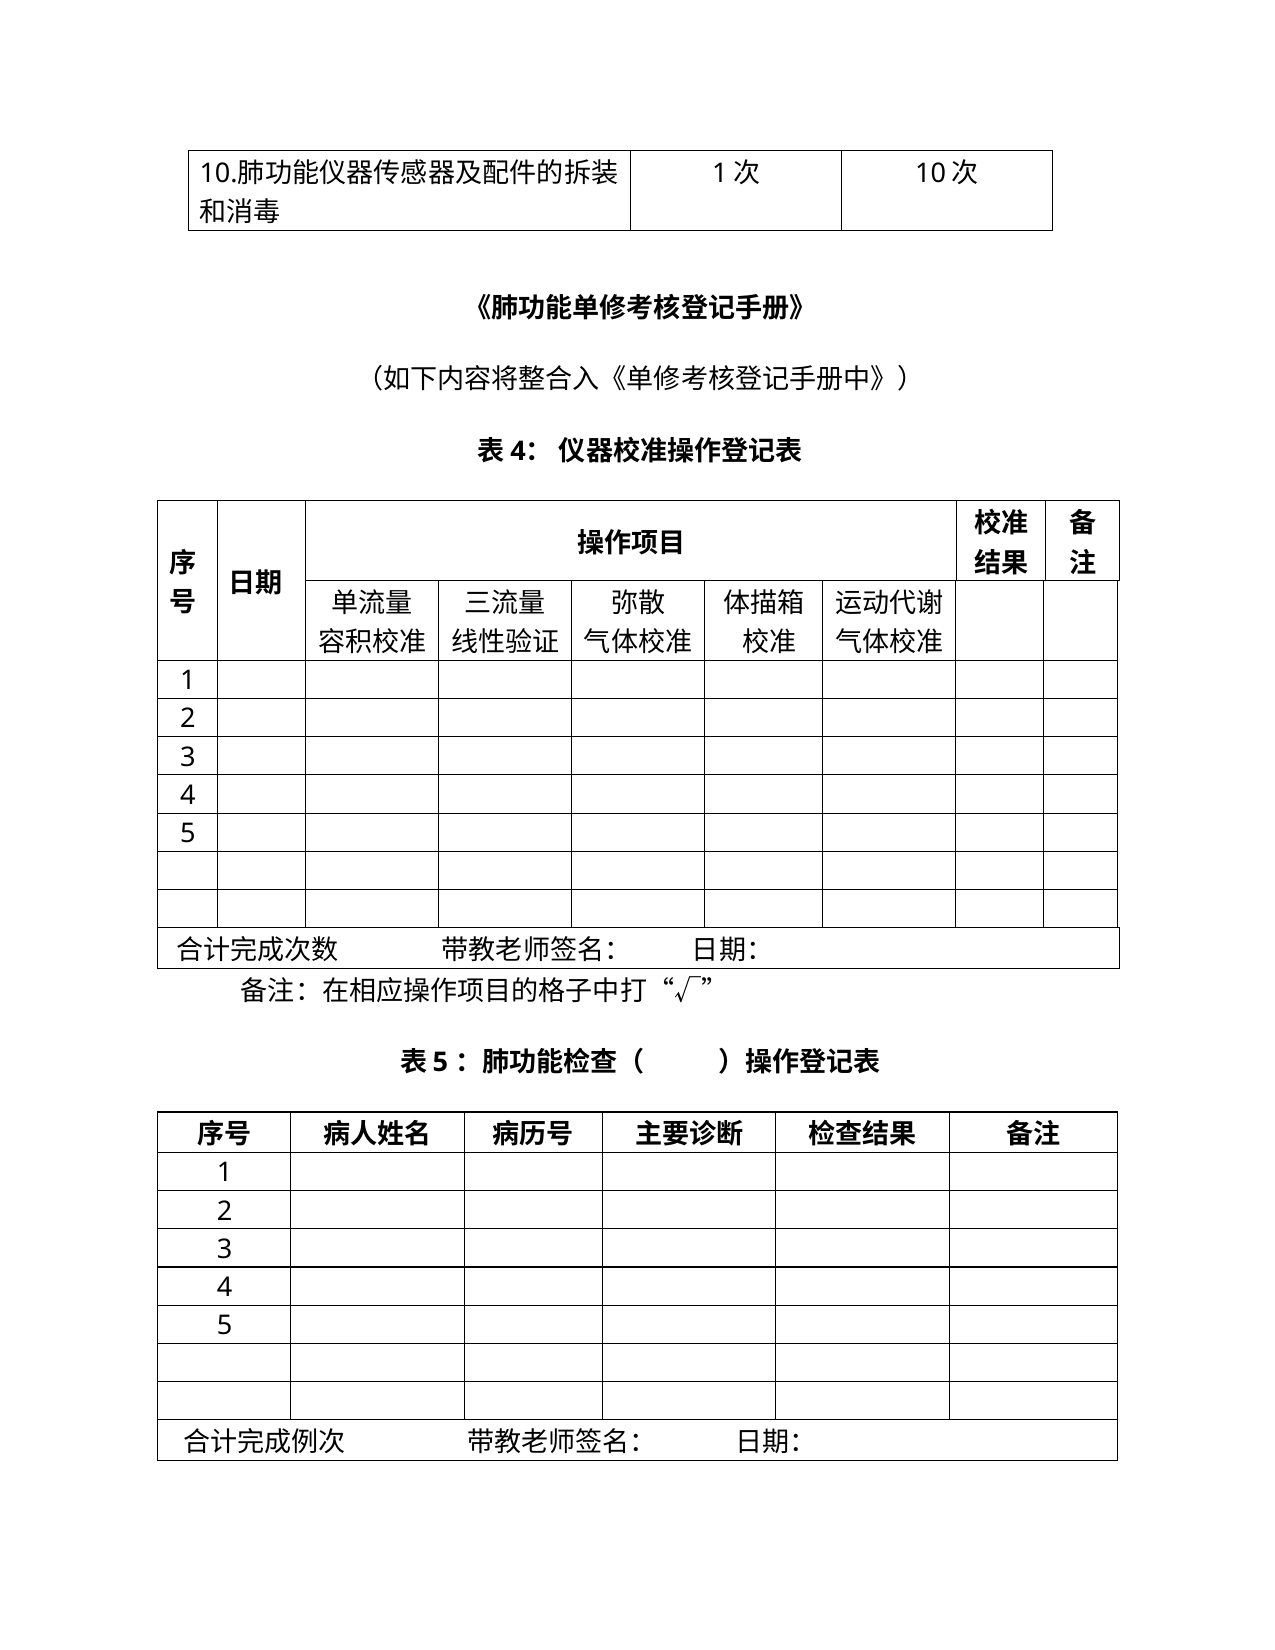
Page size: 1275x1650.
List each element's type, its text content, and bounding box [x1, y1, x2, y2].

table_cell [776, 1344, 949, 1381]
table_cell [1044, 775, 1117, 812]
table_cell [776, 1382, 949, 1419]
table_cell [291, 1268, 464, 1304]
table_cell [1044, 699, 1117, 736]
table_cell [306, 775, 438, 812]
table_cell [1044, 581, 1117, 659]
table_cell [603, 1229, 775, 1266]
table_cell [1044, 737, 1117, 774]
table_cell [572, 699, 704, 736]
table_cell [439, 814, 571, 851]
table_header 校准 结果 [957, 501, 1045, 580]
table_header 序号 [158, 501, 217, 659]
table_cell [465, 1344, 602, 1381]
table_header 序号 [158, 1113, 290, 1152]
table_cell [705, 775, 822, 812]
table_cell [603, 1306, 775, 1343]
table_cell [956, 699, 1043, 736]
table_cell [306, 699, 438, 736]
table_header 操作项目 [306, 501, 956, 580]
table_cell [465, 1268, 602, 1304]
table_cell 合计完成例次 带教老师签名： 日期： [158, 1420, 1117, 1459]
table_cell 2 [158, 699, 217, 736]
table_header 主要诊断 [603, 1113, 775, 1152]
text 表5 ：肺功能检查（ ）操作登记表 [187, 1040, 1093, 1079]
table_cell [776, 1306, 949, 1343]
table_cell [705, 852, 822, 889]
table_cell [306, 852, 438, 889]
table_cell [439, 852, 571, 889]
table_cell 1 [158, 661, 217, 698]
table_cell [572, 661, 704, 698]
table_cell [956, 737, 1043, 774]
table_cell [956, 661, 1043, 698]
table_cell [218, 852, 305, 889]
table_cell 1次 [631, 151, 841, 230]
table_cell [572, 737, 704, 774]
table_cell [950, 1268, 1117, 1304]
table_cell [950, 1191, 1117, 1228]
table_cell [776, 1268, 949, 1304]
table_cell [776, 1153, 949, 1190]
table_cell [572, 775, 704, 812]
table_cell [776, 1191, 949, 1228]
table_cell 10.肺功能仪器传感器及配件的拆装和消毒 [189, 151, 630, 230]
table_cell [705, 890, 822, 927]
table_header 备注 [1046, 501, 1119, 580]
table_cell [306, 661, 438, 698]
table_cell 单流量 容积校准 [306, 581, 438, 659]
table_cell [776, 1229, 949, 1266]
table_cell [218, 661, 305, 698]
table_cell [823, 890, 955, 927]
table_cell 运动代谢 气体校准 [823, 581, 955, 659]
table_header 日期 [218, 501, 305, 659]
table_cell [1044, 661, 1117, 698]
table_cell [306, 890, 438, 927]
table_cell [603, 1382, 775, 1419]
table_cell [1044, 852, 1117, 889]
table_cell [950, 1382, 1117, 1419]
table_cell [439, 699, 571, 736]
table_cell 5 [158, 1306, 290, 1343]
table_cell [823, 699, 955, 736]
table_cell [218, 775, 305, 812]
table_cell [956, 814, 1043, 851]
table_cell [572, 852, 704, 889]
table_cell 三流量 线性验证 [439, 581, 571, 659]
table_cell [823, 737, 955, 774]
table_cell [465, 1229, 602, 1266]
table_cell [218, 814, 305, 851]
table_header 病历号 [465, 1113, 602, 1152]
table_cell [465, 1191, 602, 1228]
text 备注：在相应操作项目的格子中打“√” [187, 969, 1093, 1008]
table_cell [956, 852, 1043, 889]
table_cell [439, 890, 571, 927]
table_cell [956, 581, 1043, 659]
table_cell [291, 1153, 464, 1190]
table_cell 弥散 气体校准 [572, 581, 704, 659]
table_cell [158, 1344, 290, 1381]
table_cell [218, 699, 305, 736]
table_header 检查结果 [776, 1113, 949, 1152]
table_cell 1 [158, 1153, 290, 1190]
table_header 备注 [950, 1113, 1117, 1152]
text 表4： 仪器校准操作登记表 [187, 429, 1093, 468]
table_cell [950, 1229, 1117, 1266]
table_cell [1044, 814, 1117, 851]
table_cell [956, 890, 1043, 927]
text 《肺功能单修考核登记手册》 [187, 286, 1093, 325]
table_cell [823, 852, 955, 889]
table_cell [603, 1268, 775, 1304]
table_cell 3 [158, 737, 217, 774]
table_cell 2 [158, 1191, 290, 1228]
table_cell [572, 890, 704, 927]
table_cell 5 [158, 814, 217, 851]
table_cell [218, 737, 305, 774]
table_cell [956, 775, 1043, 812]
table_cell 4 [158, 775, 217, 812]
table_cell [158, 852, 217, 889]
table_cell [439, 661, 571, 698]
table_cell [950, 1344, 1117, 1381]
table_cell [465, 1153, 602, 1190]
table_cell [705, 699, 822, 736]
table_cell 4 [158, 1268, 290, 1304]
table_cell [439, 775, 571, 812]
table_cell [291, 1229, 464, 1266]
table_cell [823, 814, 955, 851]
table_cell 3 [158, 1229, 290, 1266]
table_header 病人姓名 [291, 1113, 464, 1152]
table_cell [603, 1153, 775, 1190]
table_cell [1044, 890, 1117, 927]
table_cell [705, 814, 822, 851]
table_cell [291, 1382, 464, 1419]
table_cell [465, 1306, 602, 1343]
table_cell 合计完成次数 带教老师签名： 日期： [158, 928, 1119, 967]
table_cell [823, 775, 955, 812]
table_cell [705, 661, 822, 698]
table_cell [823, 661, 955, 698]
table_cell [291, 1344, 464, 1381]
table_cell [705, 737, 822, 774]
table_cell [950, 1153, 1117, 1190]
text （如下内容将整合入《单修考核登记手册中》） [187, 357, 1093, 397]
table_cell [950, 1306, 1117, 1343]
table_cell [603, 1191, 775, 1228]
table_cell [158, 1382, 290, 1419]
table_cell [291, 1306, 464, 1343]
table_cell 10次 [842, 151, 1052, 230]
table_cell [465, 1382, 602, 1419]
table_cell [291, 1191, 464, 1228]
table_cell [158, 890, 217, 927]
table_cell [306, 737, 438, 774]
table_cell [218, 890, 305, 927]
table_cell 体描箱 校准 [705, 581, 822, 659]
table_cell [572, 814, 704, 851]
table_cell [603, 1344, 775, 1381]
table_cell [439, 737, 571, 774]
table_cell [306, 814, 438, 851]
